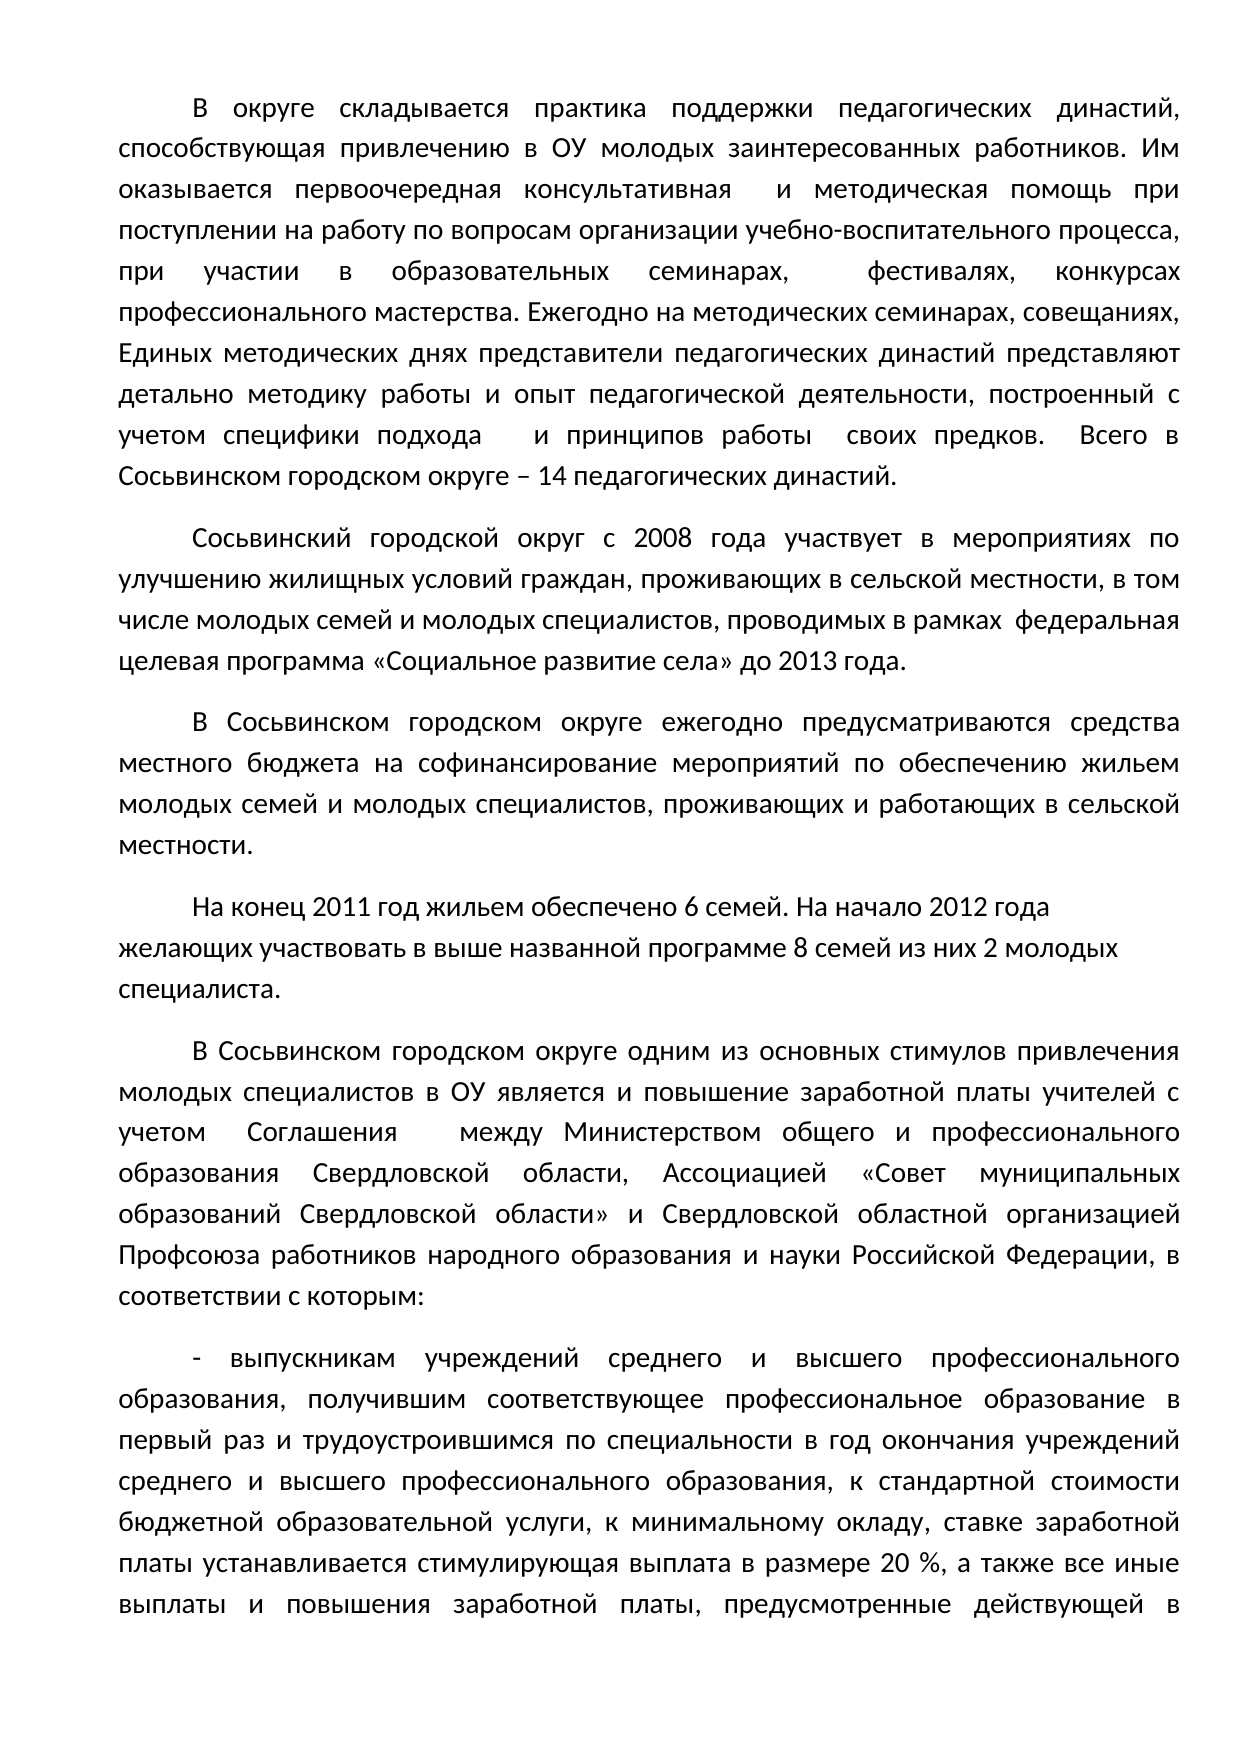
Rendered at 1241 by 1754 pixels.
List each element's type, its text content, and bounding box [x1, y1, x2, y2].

text Сосьвинский городской округ с 2008 года участвует в мероприятиях по улучшению жилищных условий граждан, проживающих в сельской местности, в том числе молодых семей и молодых специалистов, проводимых в рамках федеральная целевая программа «Социальное развитие села» до 2013 года. [118, 519, 1181, 677]
text В Сосьвинском городском округе ежегодно предусматриваются средства местного бюджета на софинансирование мероприятий по обеспечению жильем молодых семей и молодых специалистов, проживающих и работающих в сельской местности. [118, 703, 1181, 862]
text В Сосьвинском городском округе одним из основных стимулов привлечения молодых специалистов в ОУ является и повышение заработной платы учителей с учетом Соглашения между Министерством общего и профессионального образования Свердловской области, Ассоциацией «Совет муниципальных образований Свердловской области» и Свердловской областной организацией Профсоюза работников народного образования и науки Российской Федерации, в соответствии с которым: [118, 1032, 1181, 1313]
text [118, 1339, 1181, 1620]
text На конец 2011 год жильем обеспечено 6 семей. На начало 2012 года желающих участвовать в выше названной программе 8 семей из них 2 молодых специалиста. [118, 888, 1181, 1006]
text В округе складывается практика поддержки педагогических династий, способствующая привлечению в ОУ молодых заинтересованных работников. Им оказывается первоочередная консультативная и методическая помощь при поступлении на работу по вопросам организации учебно-воспитательного процесса, при участии в образовательных семинарах, фестивалях, конкурсах профессионального мастерства. Ежегодно на методических семинарах, совещаниях, Единых методических днях представители педагогических династий представляют детально методику работы и опыт педагогической деятельности, построенный с учетом специфики подхода и принципов работы своих предков. Всего в Сосьвинском городском округе – 14 педагогических династий. [118, 89, 1181, 493]
